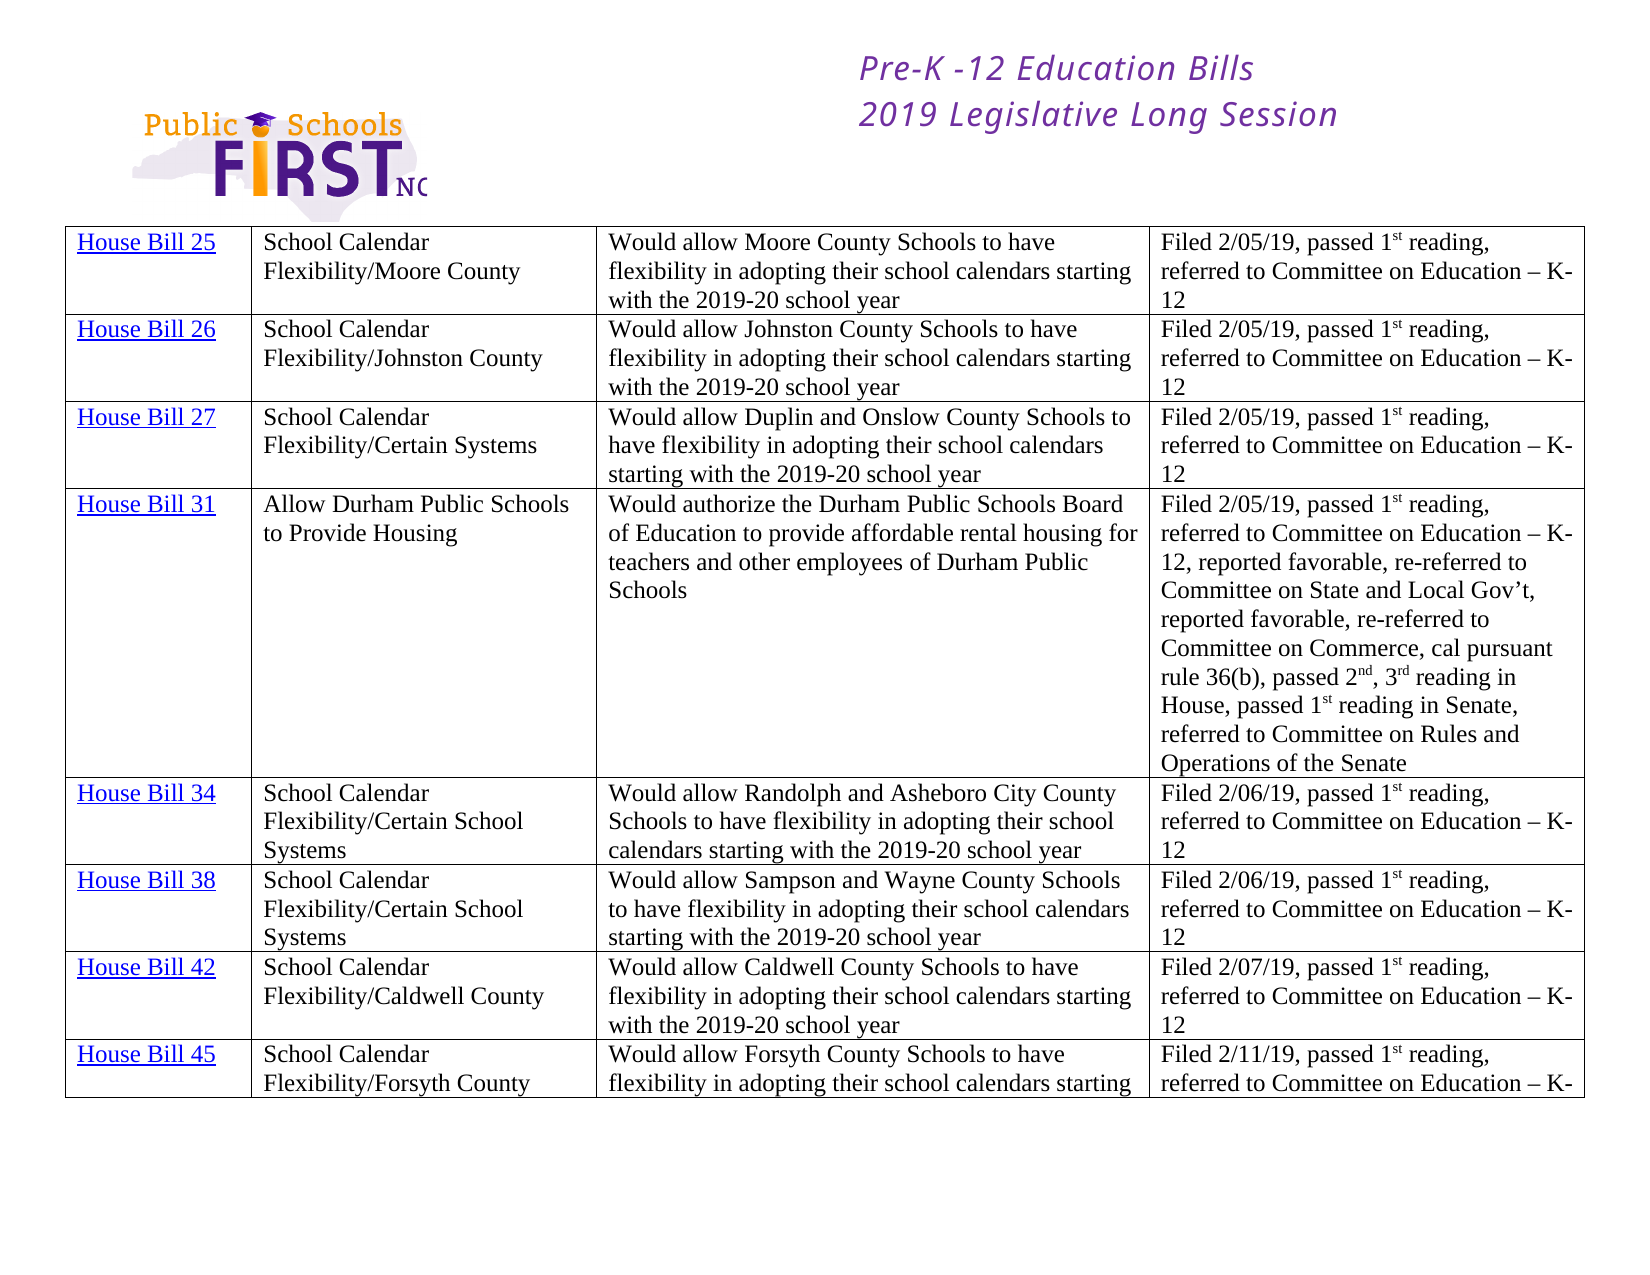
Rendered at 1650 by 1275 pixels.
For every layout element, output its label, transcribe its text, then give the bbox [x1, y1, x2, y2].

table_cell Filed 2/11/19, passed 1st reading, referred to Committee on Education – K-12 [1150, 1040, 1584, 1097]
table_cell Filed 2/06/19, passed 1st reading, referred to Committee on Education – K-12 [1150, 865, 1584, 951]
table_cell Filed 2/05/19, passed 1st reading, referred to Committee on Education – K-12 [1150, 402, 1584, 488]
table_cell House Bill 42 [66, 952, 251, 1038]
table_cell Would allow Forsyth County Schools to have flexibility in adopting their school calendars starting with the 2019-20 school year [597, 1040, 1149, 1097]
table_cell School Calendar Flexibility/Certain School Systems [252, 865, 596, 951]
table_cell School Calendar Flexibility/Caldwell County [252, 952, 596, 1038]
table_cell House Bill 27 [66, 402, 251, 488]
table_cell Would allow Johnston County Schools to have flexibility in adopting their school calendars starting with the 2019-20 school year [597, 315, 1149, 401]
table_cell House Bill 26 [66, 315, 251, 401]
table_cell Would allow Sampson and Wayne County Schools to have flexibility in adopting their school calendars starting with the 2019-20 school year [597, 865, 1149, 951]
table_cell Filed 2/05/19, passed 1st reading, referred to Committee on Education – K-12 [1150, 315, 1584, 401]
table_cell House Bill 45 [66, 1040, 251, 1097]
table_cell Allow Durham Public Schools to Provide Housing [252, 489, 596, 777]
table_cell House Bill 25 [66, 227, 251, 313]
table_cell Would allow Caldwell County Schools to have flexibility in adopting their school calendars starting with the 2019-20 school year [597, 952, 1149, 1038]
picture [131, 112, 427, 221]
table_cell Filed 2/05/19, passed 1st reading, referred to Committee on Education – K-12 [1150, 227, 1584, 313]
table_cell Filed 2/05/19, passed 1st reading, referred to Committee on Education – K-12, reported favorable, re-referred to Committee on State and Local Gov’t, reported favorable, re-referred to Committee on Commerce, cal pursuant rule 36(b), passed 2nd, 3rd reading in House, passed 1st reading in Senate, referred to Committee on Rules and Operations of the Senate [1150, 489, 1584, 777]
table_cell House Bill 38 [66, 865, 251, 951]
table_cell Would authorize the Durham Public Schools Board of Education to provide affordable rental housing for teachers and other employees of Durham Public Schools [597, 489, 1149, 777]
table_cell House Bill 34 [66, 778, 251, 864]
table_cell Would allow Duplin and Onslow County Schools to have flexibility in adopting their school calendars starting with the 2019-20 school year [597, 402, 1149, 488]
table_cell House Bill 31 [66, 489, 251, 777]
table_cell Filed 2/07/19, passed 1st reading, referred to Committee on Education – K-12 [1150, 952, 1584, 1038]
table_cell School Calendar Flexibility/Forsyth County [252, 1040, 596, 1097]
table_cell School Calendar Flexibility/Johnston County [252, 315, 596, 401]
table_cell Filed 2/06/19, passed 1st reading, referred to Committee on Education – K-12 [1150, 778, 1584, 864]
table_cell Would allow Randolph and Asheboro City County Schools to have flexibility in adopting their school calendars starting with the 2019-20 school year [597, 778, 1149, 864]
table_cell School Calendar Flexibility/Moore County [252, 227, 596, 313]
table_cell School Calendar Flexibility/Certain School Systems [252, 778, 596, 864]
table_cell School Calendar Flexibility/Certain Systems [252, 402, 596, 488]
table_cell Would allow Moore County Schools to have flexibility in adopting their school calendars starting with the 2019-20 school year [597, 227, 1149, 313]
